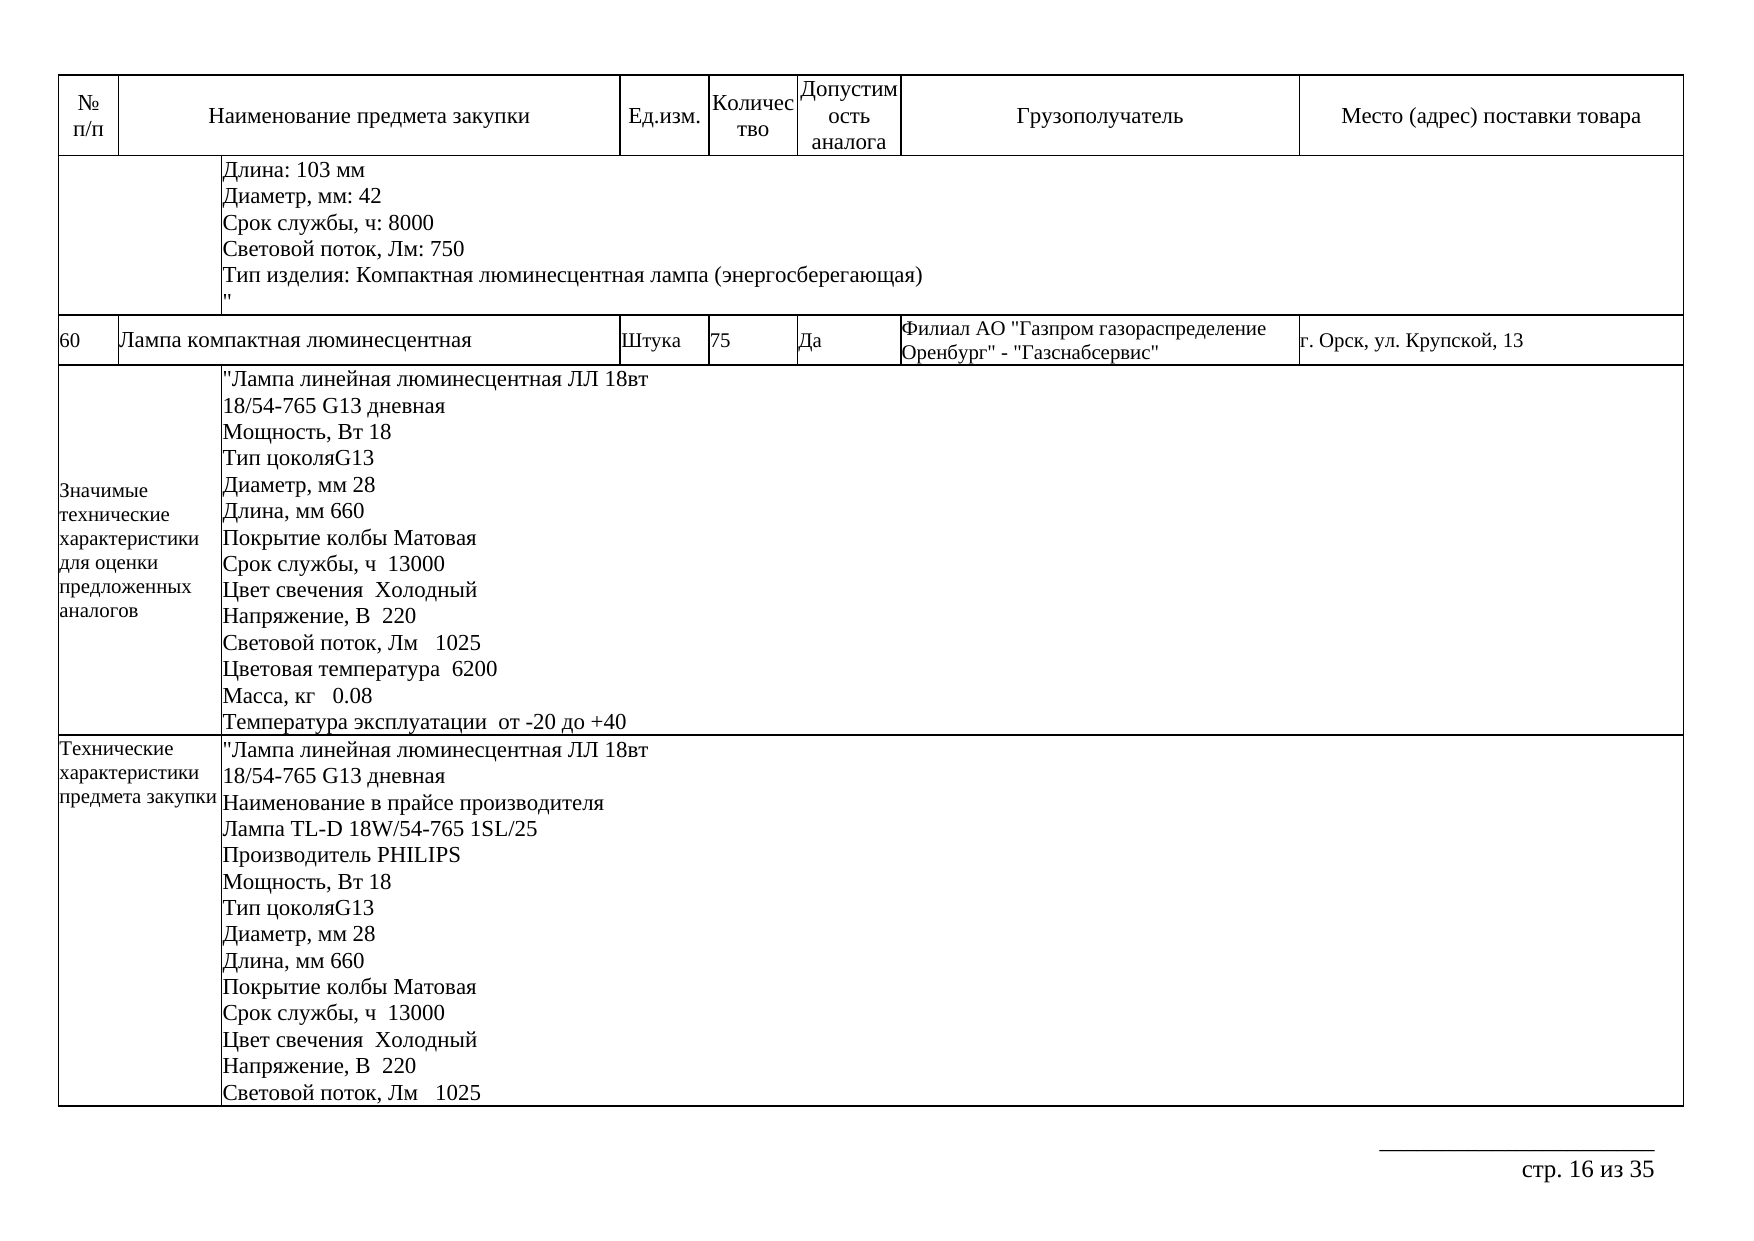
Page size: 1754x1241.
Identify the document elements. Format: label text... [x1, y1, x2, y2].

table_cell Филиал АО "Газпром газораспределение Оренбург" - "Газснабсервис" [902, 316, 1299, 364]
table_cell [222, 156, 1683, 314]
table_header Допустимость аналога [798, 76, 900, 154]
table_header Грузополучатель [902, 76, 1299, 154]
table_cell Штука [621, 316, 708, 364]
table_header № п/п [59, 76, 118, 154]
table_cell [59, 736, 221, 1105]
table_header Количество [710, 76, 797, 154]
table_cell 60 [59, 316, 118, 364]
table_cell Да [798, 316, 900, 364]
table_cell г. Орск, ул. Крупской, 13 [1300, 316, 1683, 364]
table_cell Значимые технические характеристики для оценки предложенных аналогов [59, 366, 221, 734]
table_cell Лампа компактная люминесцентная [119, 316, 619, 364]
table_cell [222, 736, 1683, 1105]
table_cell 75 [710, 316, 797, 364]
table_header Место (адрес) поставки товара [1300, 76, 1683, 154]
table_cell "Лампа линейная люминесцентная ЛЛ 18вт 18/54-765 G13 дневная Мощность, Вт 18 Тип цоколяG13 Диаметр, мм 28 Длина, мм 660 Покрытие колбы Матовая Срок службы, ч 13000 Цвет свечения Холодный Напряжение, В 220 Световой поток, Лм 1025 Цветовая температура 6200 Масса, кг 0.08 Температура эксплуатации от -20 до +40 [222, 366, 1683, 734]
table_header Ед.изм. [621, 76, 708, 154]
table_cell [59, 156, 221, 314]
table_header Наименование предмета закупки [119, 76, 619, 154]
